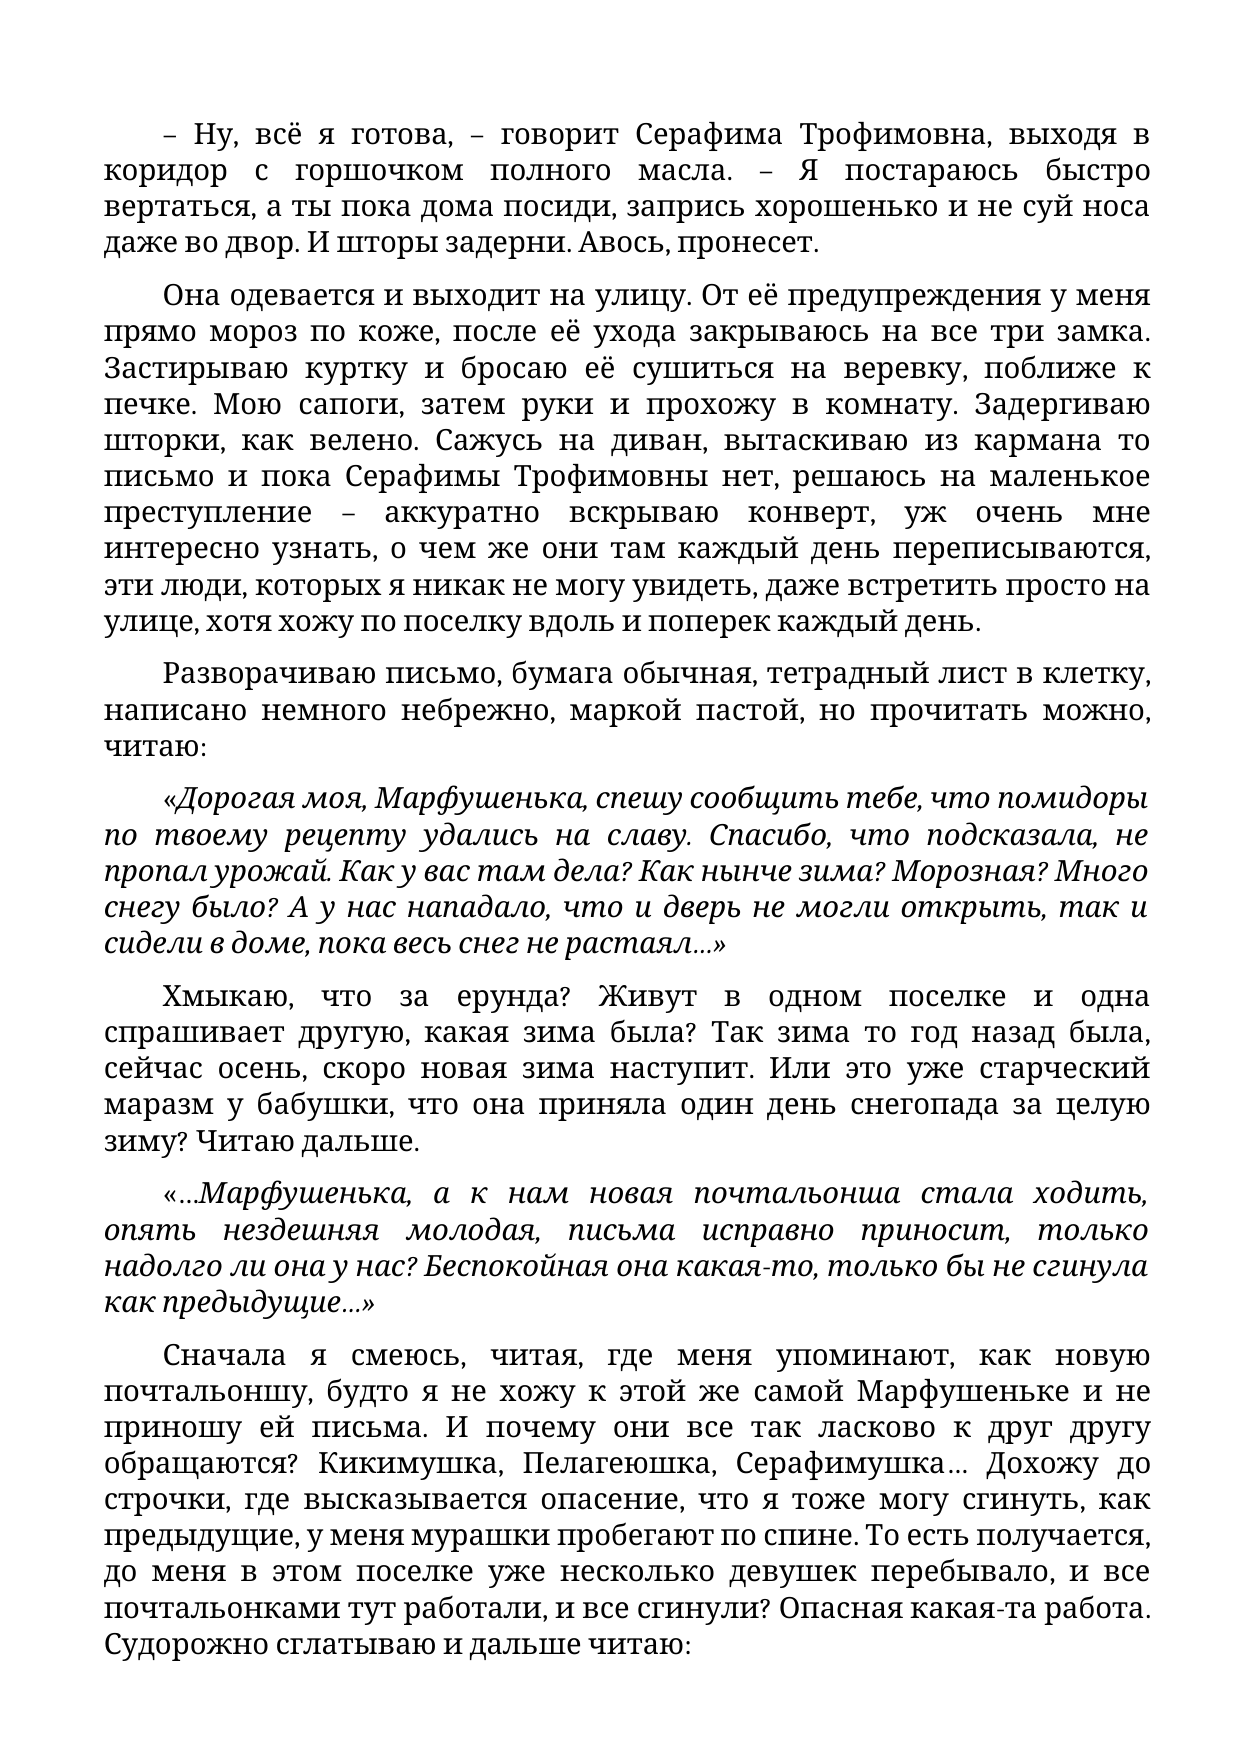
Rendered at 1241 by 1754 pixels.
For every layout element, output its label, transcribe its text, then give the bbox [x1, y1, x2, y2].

text Сначала я смеюсь, читая, где меня упоминают, как новую почтальоншу, будто я не хожу к этой же самой Марфушеньке и не приношу ей письма. И почему они все так ласково к друг другу обращаются? Кикимушка, Пелагеюшка, Серафимушка… Дохожу до строчки, где высказывается опасение, что я тоже могу сгинуть, как предыдущие, у меня мурашки пробегают по спине. То есть получается, до меня в этом поселке уже несколько девушек перебывало, и все почтальонками тут работали, и все сгинули? Опасная какая-та работа. Судорожно сглатываю и дальше читаю: [103, 1339, 1152, 1661]
text «…Марфушенька, а к нам новая почтальонша стала ходить, опять нездешняя молодая, письма исправно приносит, только надолго ли она у нас? Беспокойная она какая-то, только бы не сгинула как предыдущие…» [103, 1177, 1152, 1319]
text Хмыкаю, что за ерунда? Живут в одном поселке и одна спрашивает другую, какая зима была? Так зима то год назад была, сейчас осень, скоро новая зима наступит. Или это уже старческий маразм у бабушки, что она приняла один день снегопада за целую зиму? Читаю дальше. [103, 980, 1152, 1158]
text «Дорогая моя, Марфушенька, спешу сообщить тебе, что помидоры по твоему рецепту удались на славу. Спасибо, что подсказала, не пропал урожай. Как у вас там дела? Как нынче зима? Морозная? Много снегу было? А у нас нападало, что и дверь не могли открыть, так и сидели в доме, пока весь снег не растаял…» [103, 783, 1152, 961]
text Она одевается и выходит на улицу. От её предупреждения у меня прямо мороз по коже, после её ухода закрываюсь на все три замка. Застирываю куртку и бросаю её сушиться на веревку, поближе к печке. Мою сапоги, затем руки и прохожу в комнату. Задергиваю шторки, как велено. Сажусь на диван, вытаскиваю из кармана то письмо и пока Серафимы Трофимовны нет, решаюсь на маленькое преступление – аккуратно вскрываю конверт, уж очень мне интересно узнать, о чем же они там каждый день переписываются, эти люди, которых я никак не могу увидеть, даже встретить просто на улице, хотя хожу по поселку вдоль и поперек каждый день. [103, 279, 1152, 638]
text – Ну, всё я готова, – говорит Серафима Трофимовна, выходя в коридор с горшочком полного масла. – Я постараюсь быстро вертаться, а ты пока дома посиди, запрись хорошенько и не суй носа даже во двор. И шторы задерни. Авось, пронесет. [103, 118, 1152, 260]
text Разворачиваю письмо, бумага обычная, тетрадный лист в клетку, написано немного небрежно, маркой пастой, но прочитать можно, читаю: [103, 658, 1152, 763]
